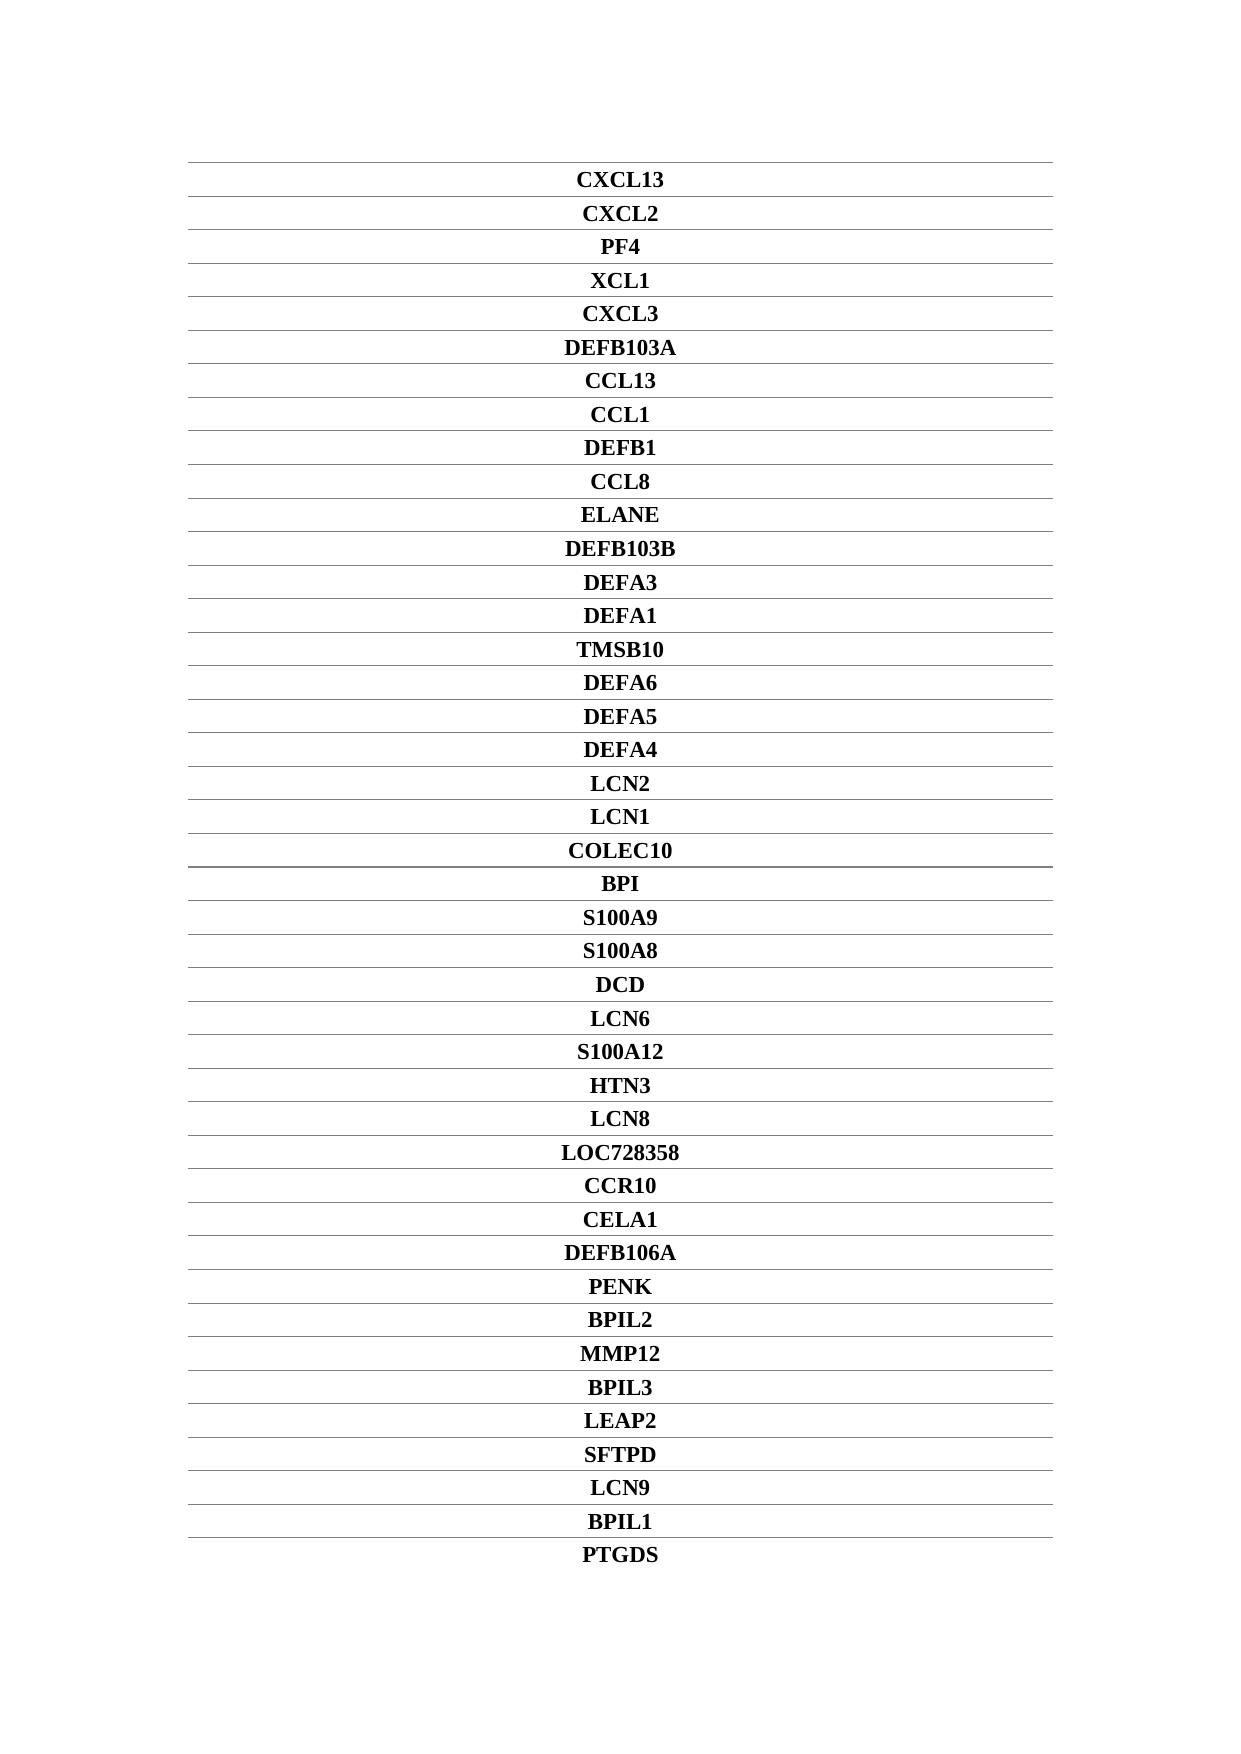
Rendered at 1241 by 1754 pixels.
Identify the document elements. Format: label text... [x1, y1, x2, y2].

table_cell CCR10 [188, 1169, 1053, 1202]
table_cell S100A12 [188, 1035, 1053, 1068]
table_cell XCL1 [188, 264, 1053, 296]
table_cell PENK [188, 1270, 1053, 1302]
table_cell CCL1 [188, 398, 1053, 430]
table_cell CXCL13 [188, 163, 1053, 196]
table_cell LCN8 [188, 1102, 1053, 1135]
table_cell LCN2 [188, 767, 1053, 799]
table_cell BPIL3 [188, 1371, 1053, 1403]
table_cell TMSB10 [188, 633, 1053, 665]
table_cell BPIL1 [188, 1505, 1053, 1537]
table_cell COLEC10 [188, 834, 1053, 866]
table_cell BPIL2 [188, 1304, 1053, 1336]
table_cell DCD [188, 968, 1053, 1001]
table_cell LOC728358 [188, 1136, 1053, 1168]
table_cell BPI [188, 868, 1053, 900]
table_cell HTN3 [188, 1069, 1053, 1101]
table_cell LCN9 [188, 1471, 1053, 1504]
table_cell DEFB1 [188, 431, 1053, 464]
table_cell S100A8 [188, 935, 1053, 967]
table_cell DEFA5 [188, 700, 1053, 732]
table_cell ELANE [188, 499, 1053, 531]
table_cell CCL13 [188, 364, 1053, 397]
table_cell S100A9 [188, 901, 1053, 933]
table_cell MMP12 [188, 1337, 1053, 1369]
table_cell CXCL2 [188, 197, 1053, 229]
table_cell DEFA6 [188, 666, 1053, 699]
table_cell LCN6 [188, 1002, 1053, 1034]
table_cell CXCL3 [188, 297, 1053, 330]
table_cell DEFB103A [188, 331, 1053, 363]
table_cell DEFA1 [188, 599, 1053, 632]
table_cell DEFB103B [188, 532, 1053, 564]
table_cell DEFA4 [188, 733, 1053, 766]
table_cell DEFB106A [188, 1236, 1053, 1269]
table_cell LEAP2 [188, 1404, 1053, 1437]
table_cell SFTPD [188, 1438, 1053, 1470]
table_cell CELA1 [188, 1203, 1053, 1235]
table_cell DEFA3 [188, 566, 1053, 598]
table_cell PTGDS [188, 1538, 1053, 1571]
table_cell PF4 [188, 230, 1053, 263]
table_cell LCN1 [188, 800, 1053, 833]
table_cell CCL8 [188, 465, 1053, 497]
